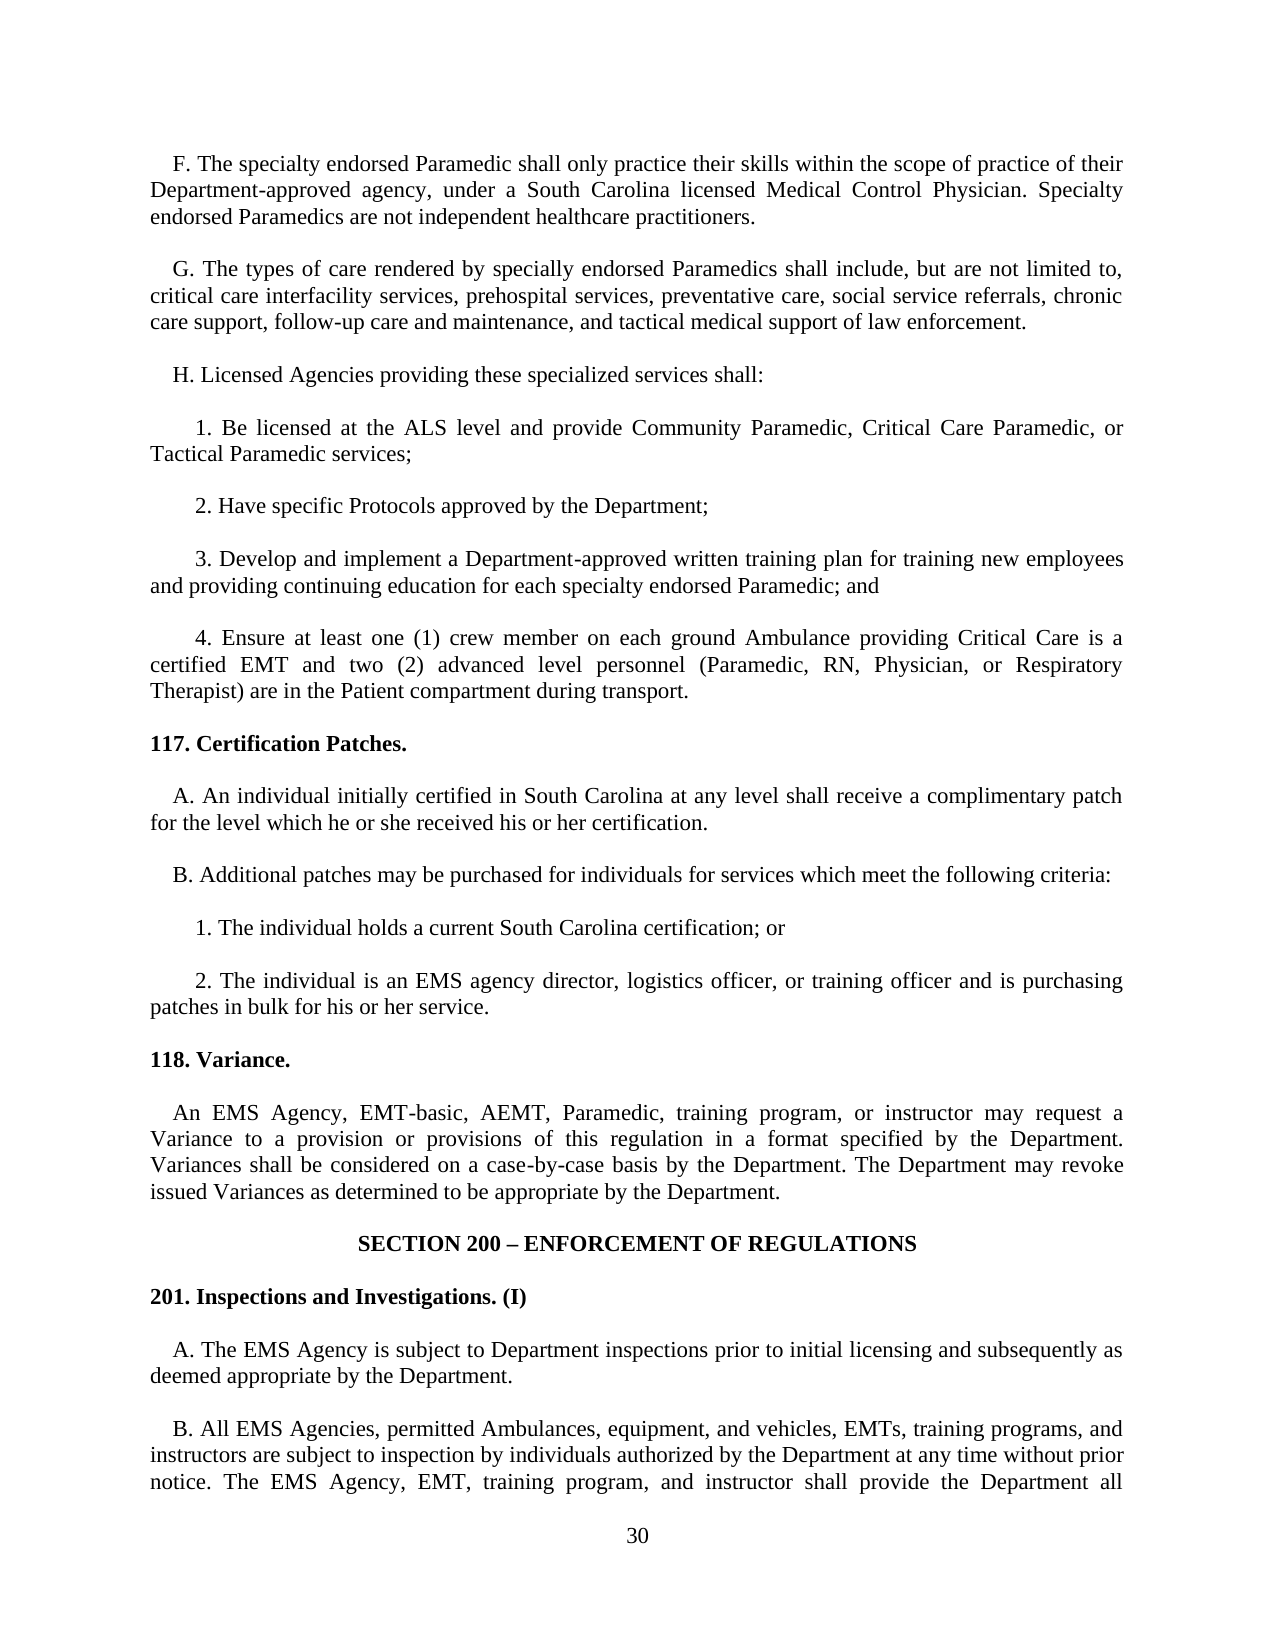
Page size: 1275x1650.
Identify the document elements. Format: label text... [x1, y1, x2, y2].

text 1. Be licensed at the ALS level and provide Community Paramedic, Critical Care Paramedic, or Tactical Paramedic services; [150, 413, 1125, 466]
text SECTION 200 – ENFORCEMENT OF REGULATIONS [150, 1231, 1125, 1257]
text 2. The individual is an EMS agency director, logistics officer, or training officer and is purchasing patches in bulk for his or her service. [150, 967, 1125, 1020]
text An EMS Agency, EMT-basic, AEMT, Paramedic, training program, or instructor may request a Variance to a provision or provisions of this regulation in a format specified by the Department. Variances shall be considered on a case-by-case basis by the Department. The Department may revoke issued Variances as determined to be appropriate by the Department. [150, 1099, 1125, 1204]
text 4. Ensure at least one (1) crew member on each ground Ambulance providing Critical Care is a certified EMT and two (2) advanced level personnel (Paramedic, RN, Physician, or Respiratory Therapist) are in the Patient compartment during transport. [150, 624, 1125, 703]
text H. Licensed Agencies providing these specialized services shall: [150, 361, 1125, 387]
text G. The types of care rendered by specially endorsed Paramedics shall include, but are not limited to, critical care interfacility services, prehospital services, preventative care, social service referrals, chronic care support, follow-up care and maintenance, and tactical medical support of law enforcement. [150, 255, 1125, 334]
text 1. The individual holds a current South Carolina certification; or [150, 914, 1125, 941]
text 118. Variance. [150, 1046, 1125, 1072]
text A. The EMS Agency is subject to Department inspections prior to initial licensing and subsequently as deemed appropriate by the Department. [150, 1336, 1125, 1389]
text A. An individual initially certified in South Carolina at any level shall receive a complimentary patch for the level which he or she received his or her certification. [150, 782, 1125, 835]
text B. Additional patches may be purchased for individuals for services which meet the following criteria: [150, 862, 1125, 888]
text 3. Develop and implement a Department-approved written training plan for training new employees and providing continuing education for each specialty endorsed Paramedic; and [150, 545, 1125, 598]
text 201. Inspections and Investigations. (I) [150, 1283, 1125, 1309]
text 117. Certification Patches. [150, 730, 1125, 756]
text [150, 1415, 1125, 1494]
text F. The specialty endorsed Paramedic shall only practice their skills within the scope of practice of their Department-approved agency, under a South Carolina licensed Medical Control Physician. Specialty endorsed Paramedics are not independent healthcare practitioners. [150, 150, 1125, 229]
text 2. Have specific Protocols approved by the Department; [150, 493, 1125, 519]
